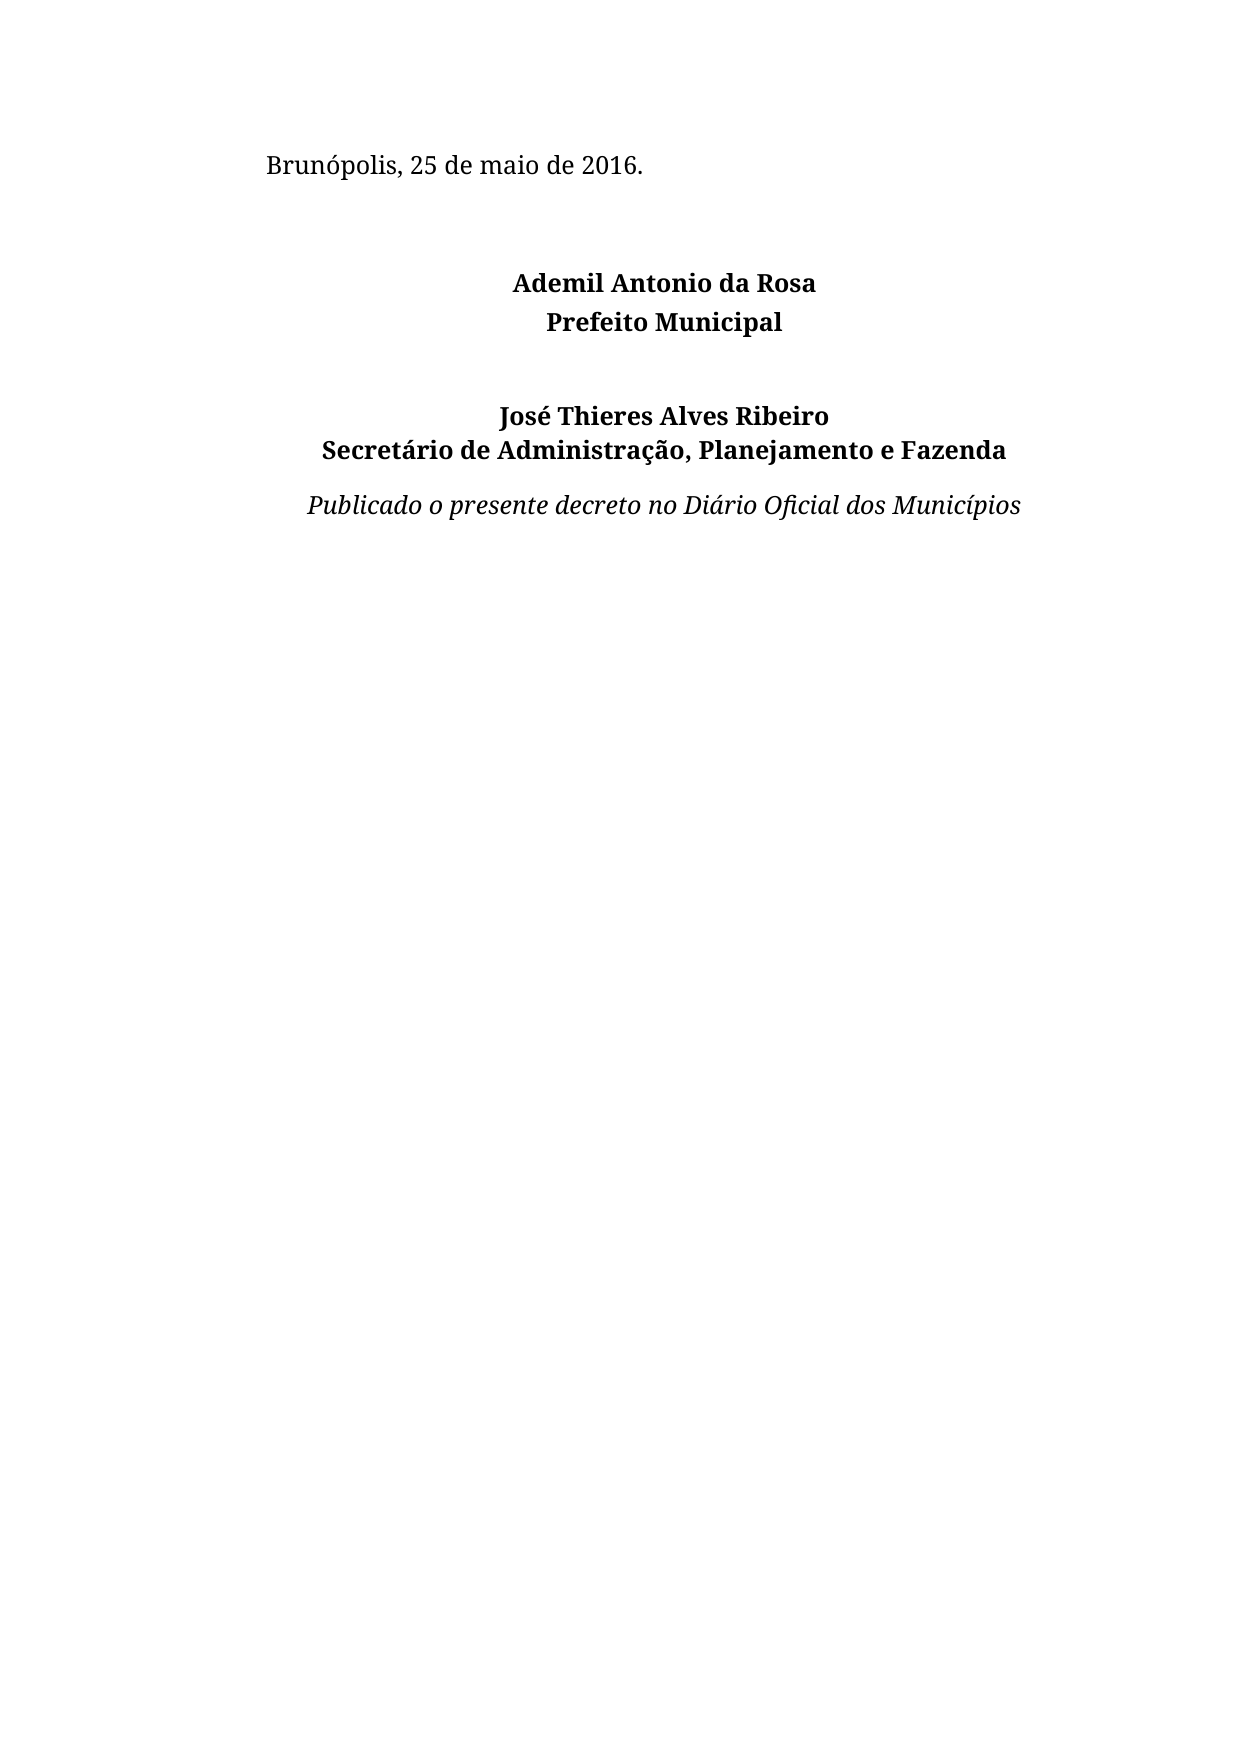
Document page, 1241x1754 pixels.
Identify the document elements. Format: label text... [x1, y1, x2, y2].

text Ademil Antonio da Rosa [266, 265, 1063, 299]
text Prefeito Municipal [266, 304, 1063, 338]
text Publicado o presente decreto no Diário Oficial dos Municípios [266, 487, 1063, 521]
text José Thieres Alves Ribeiro [266, 398, 1063, 432]
text Secretário de Administração, Planejamento e Fazenda [266, 432, 1063, 467]
title Brunópolis, 25 de maio de 2016. [266, 148, 1063, 182]
